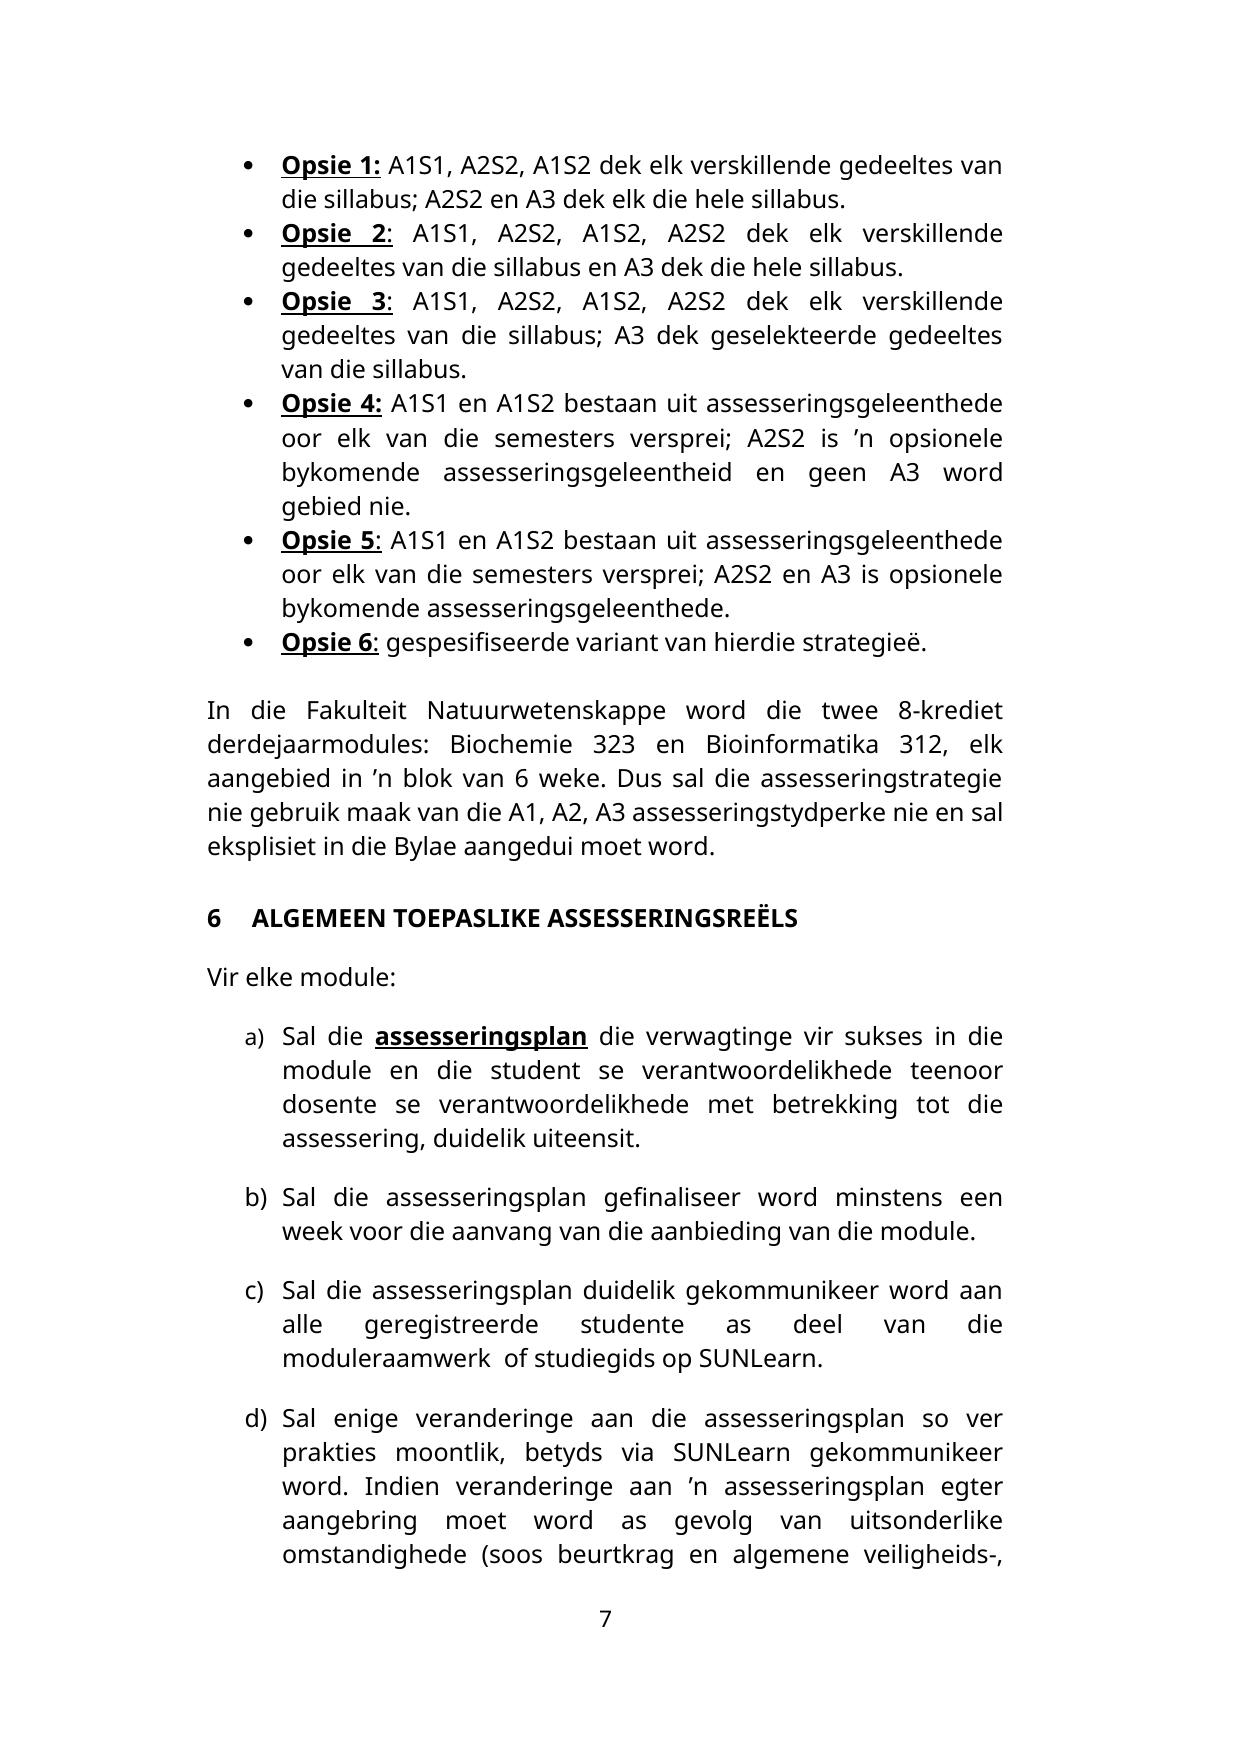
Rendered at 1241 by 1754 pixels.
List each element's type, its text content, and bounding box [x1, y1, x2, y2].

list Sal die assesseringsplan duidelik gekommunikeer word aan alle geregistreerde studente as deel van die moduleraamwerk of studiegids op SUNLearn. [244, 1273, 1004, 1375]
list Opsie 3: A1S1, A2S2, A1S2, A2S2 dek elk verskillende gedeeltes van die sillabus; A3 dek geselekteerde gedeeltes van die sillabus. [244, 284, 1004, 386]
list In die Fakulteit Natuurwetenskappe word die twee 8-krediet derdejaarmodules: Biochemie 323 en Bioinformatika 312, elk aangebied in ’n blok van 6 weke. Dus sal die assesseringstrategie nie gebruik maak van die A1, A2, A3 assesseringstydperke nie en sal eksplisiet in die Bylae aangedui moet word. [207, 693, 1004, 863]
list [244, 1400, 1004, 1571]
text Vir elke module: [207, 959, 1004, 994]
list Sal die assesseringsplan gefinaliseer word minstens een week voor die aanvang van die aanbieding van die module. [244, 1180, 1004, 1248]
list Opsie 6: gespesifiseerde variant van hierdie strategieë. [244, 624, 1004, 659]
list Opsie 5: A1S1 en A1S2 bestaan uit assesseringsgeleenthede oor elk van die semesters versprei; A2S2 en A3 is opsionele bykomende assesseringsgeleenthede. [244, 522, 1004, 624]
list Sal die assesseringsplan die verwagtinge vir sukses in die module en die student se verantwoordelikhede teenoor dosente se verantwoordelikhede met betrekking tot die assessering, duidelik uiteensit. [244, 1019, 1004, 1155]
list Opsie 1: A1S1, A2S2, A1S2 dek elk verskillende gedeeltes van die sillabus; A2S2 en A3 dek elk die hele sillabus. [244, 148, 1004, 216]
list Opsie 4: A1S1 en A1S2 bestaan uit assesseringsgeleenthede oor elk van die semesters versprei; A2S2 is ’n opsionele bykomende assesseringsgeleentheid en geen A3 word gebied nie. [244, 386, 1004, 522]
subtitle ALGEMEEN TOEPASLIKE ASSESSERINGSREëLS [207, 901, 1004, 934]
list Opsie 2: A1S1, A2S2, A1S2, A2S2 dek elk verskillende gedeeltes van die sillabus en A3 dek die hele sillabus. [244, 216, 1004, 284]
